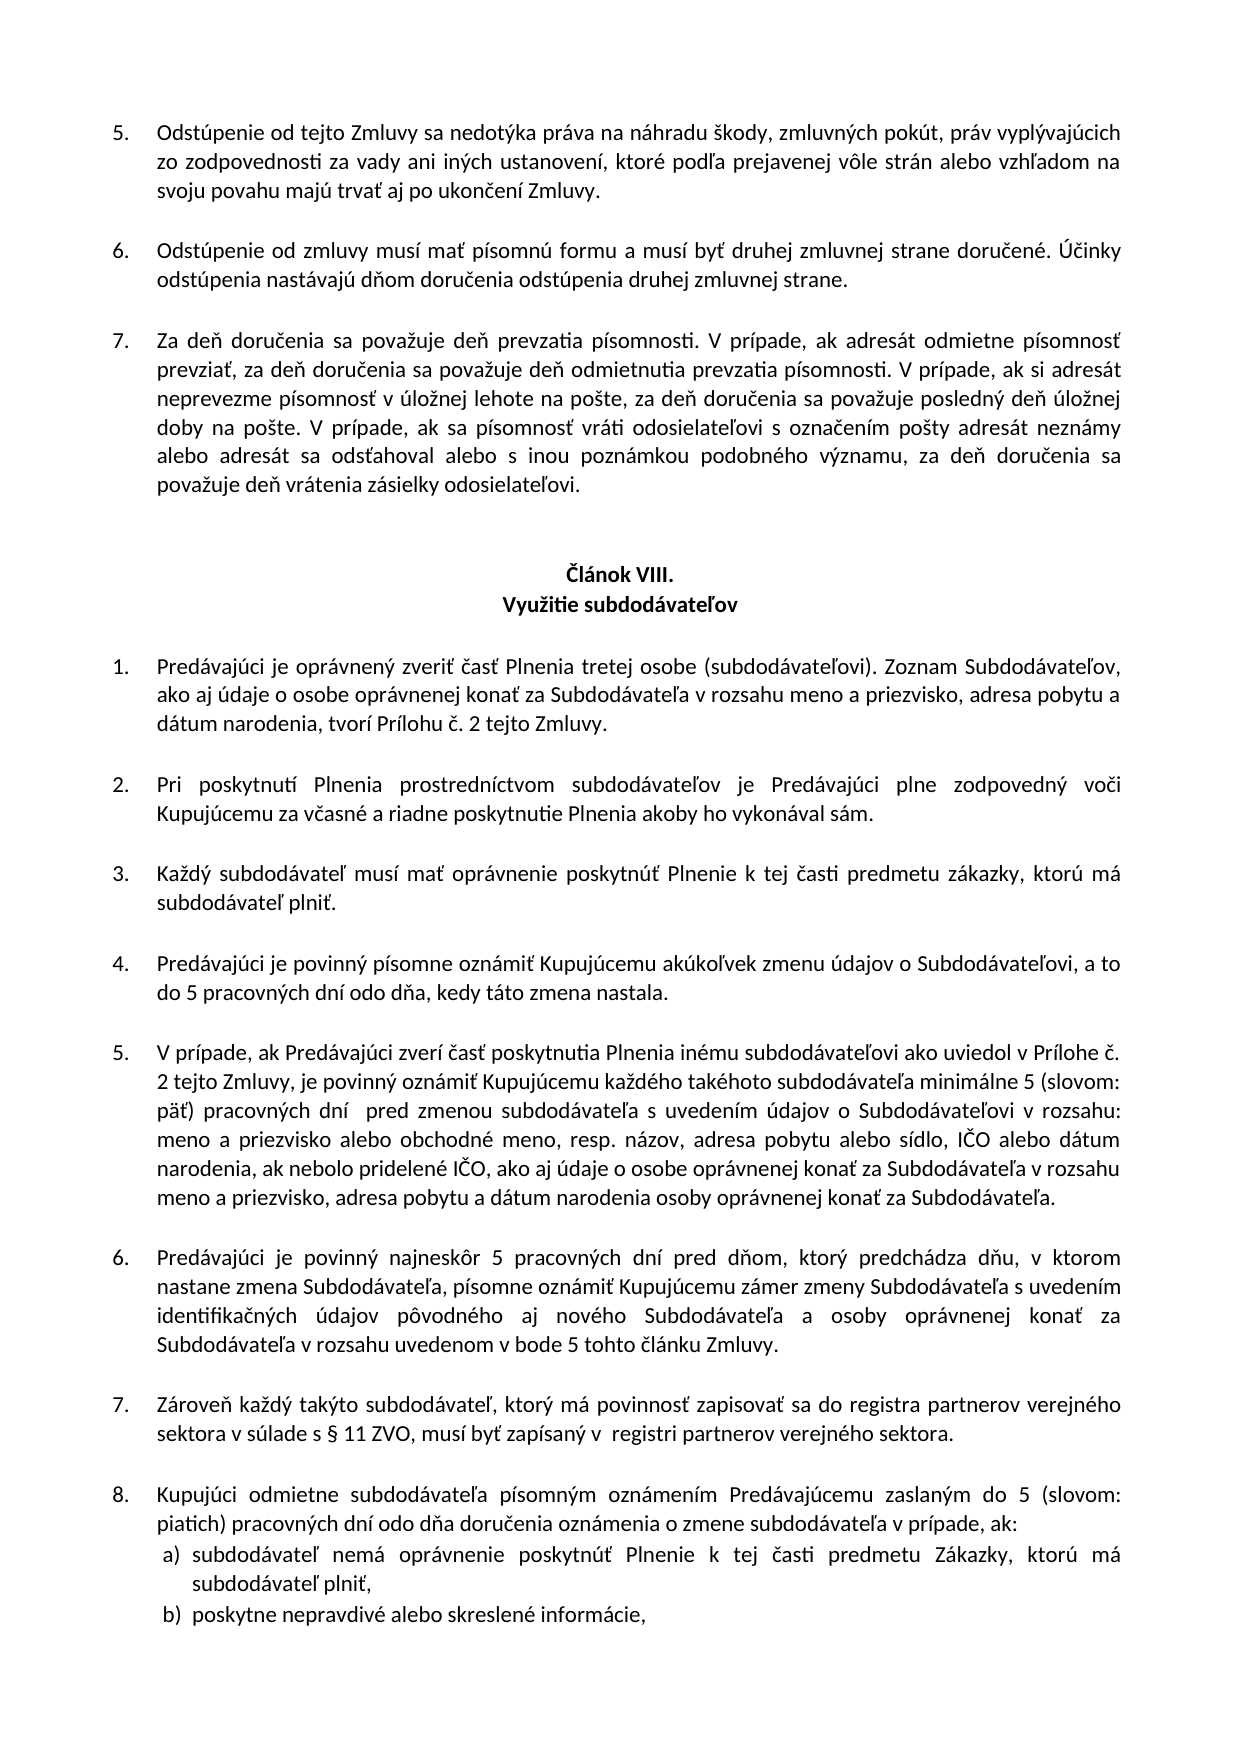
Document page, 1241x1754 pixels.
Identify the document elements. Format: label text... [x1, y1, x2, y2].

list V prípade, ak Predávajúci zverí časť poskytnutia Plnenia inému subdodávateľovi ako uviedol v Prílohe č. 2 tejto Zmluvy, je povinný oznámiť Kupujúcemu každého takéhoto subdodávateľa minimálne 5 (slovom: päť) pracovných dní pred zmenou subdodávateľa s uvedením údajov o Subdodávateľovi v rozsahu: meno a priezvisko alebo obchodné meno, resp. názov, adresa pobytu alebo sídlo, IČO alebo dátum narodenia, ak nebolo pridelené IČO, ako aj údaje o osobe oprávnenej konať za Subdodávateľa v rozsahu meno a priezvisko, adresa pobytu a dátum narodenia osoby oprávnenej konať za Subdodávateľa. [112, 1038, 1123, 1211]
list Predávajúci je oprávnený zveriť časť Plnenia tretej osobe (subdodávateľovi). Zoznam Subdodávateľov, ako aj údaje o osobe oprávnenej konať za Subdodávateľa v rozsahu meno a priezvisko, adresa pobytu a dátum narodenia, tvorí Prílohu č. 2 tejto Zmluvy. [112, 652, 1123, 737]
list subdodávateľ nemá oprávnenie poskytnúť Plnenie k tej časti predmetu Zákazky, ktorú má subdodávateľ plniť, [162, 1540, 1123, 1597]
list Predávajúci je povinný najneskôr 5 pracovných dní pred dňom, ktorý predchádza dňu, v ktorom nastane zmena Subdodávateľa, písomne oznámiť Kupujúcemu zámer zmeny Subdodávateľa s uvedením identifikačných údajov pôvodného aj nového Subdodávateľa a osoby oprávnenej konať za Subdodávateľa v rozsahu uvedenom v bode 5 tohto článku Zmluvy. [112, 1243, 1123, 1358]
list Predávajúci je povinný písomne oznámiť Kupujúcemu akúkoľvek zmenu údajov o Subdodávateľovi, a to do 5 pracovných dní odo dňa, kedy táto zmena nastala. [112, 949, 1123, 1006]
list Za deň doručenia sa považuje deň prevzatia písomnosti. V prípade, ak adresát odmietne písomnosť prevziať, za deň doručenia sa považuje deň odmietnutia prevzatia písomnosti. V prípade, ak si adresát neprevezme písomnosť v úložnej lehote na pošte, za deň doručenia sa považuje posledný deň úložnej doby na pošte. V prípade, ak sa písomnosť vráti odosielateľovi s označením pošty adresát neznámy alebo adresát sa odsťahoval alebo s inou poznámkou podobného významu, za deň doručenia sa považuje deň vrátenia zásielky odosielateľovi. [112, 326, 1123, 498]
text Využitie subdodávateľov [118, 590, 1122, 618]
list poskytne nepravdivé alebo skreslené informácie, [162, 1601, 1123, 1629]
text Článok VIII. [118, 560, 1123, 588]
list Pri poskytnutí Plnenia prostredníctvom subdodávateľov je Predávajúci plne zodpovedný voči Kupujúcemu za včasné a riadne poskytnutie Plnenia akoby ho vykonával sám. [112, 770, 1123, 827]
list Kupujúci odmietne subdodávateľa písomným oznámením Predávajúcemu zaslaným do 5 (slovom: piatich) pracovných dní odo dňa doručenia oznámenia o zmene subdodávateľa v prípade, ak: [112, 1480, 1123, 1537]
list Zároveň každý takýto subdodávateľ, ktorý má povinnosť zapisovať sa do registra partnerov verejného sektora v súlade s § 11 ZVO, musí byť zapísaný v registri partnerov verejného sektora. [112, 1391, 1123, 1447]
list Odstúpenie od zmluvy musí mať písomnú formu a musí byť druhej zmluvnej strane doručené. Účinky odstúpenia nastávajú dňom doručenia odstúpenia druhej zmluvnej strane. [112, 237, 1123, 293]
list Každý subdodávateľ musí mať oprávnenie poskytnúť Plnenie k tej časti predmetu zákazky, ktorú má subdodávateľ plniť. [112, 859, 1123, 916]
list Odstúpenie od tejto Zmluvy sa nedotýka práva na náhradu škody, zmluvných pokút, práv vyplývajúcich zo zodpovednosti za vady ani iných ustanovení, ktoré podľa prejavenej vôle strán alebo vzhľadom na svoju povahu majú trvať aj po ukončení Zmluvy. [112, 118, 1123, 204]
